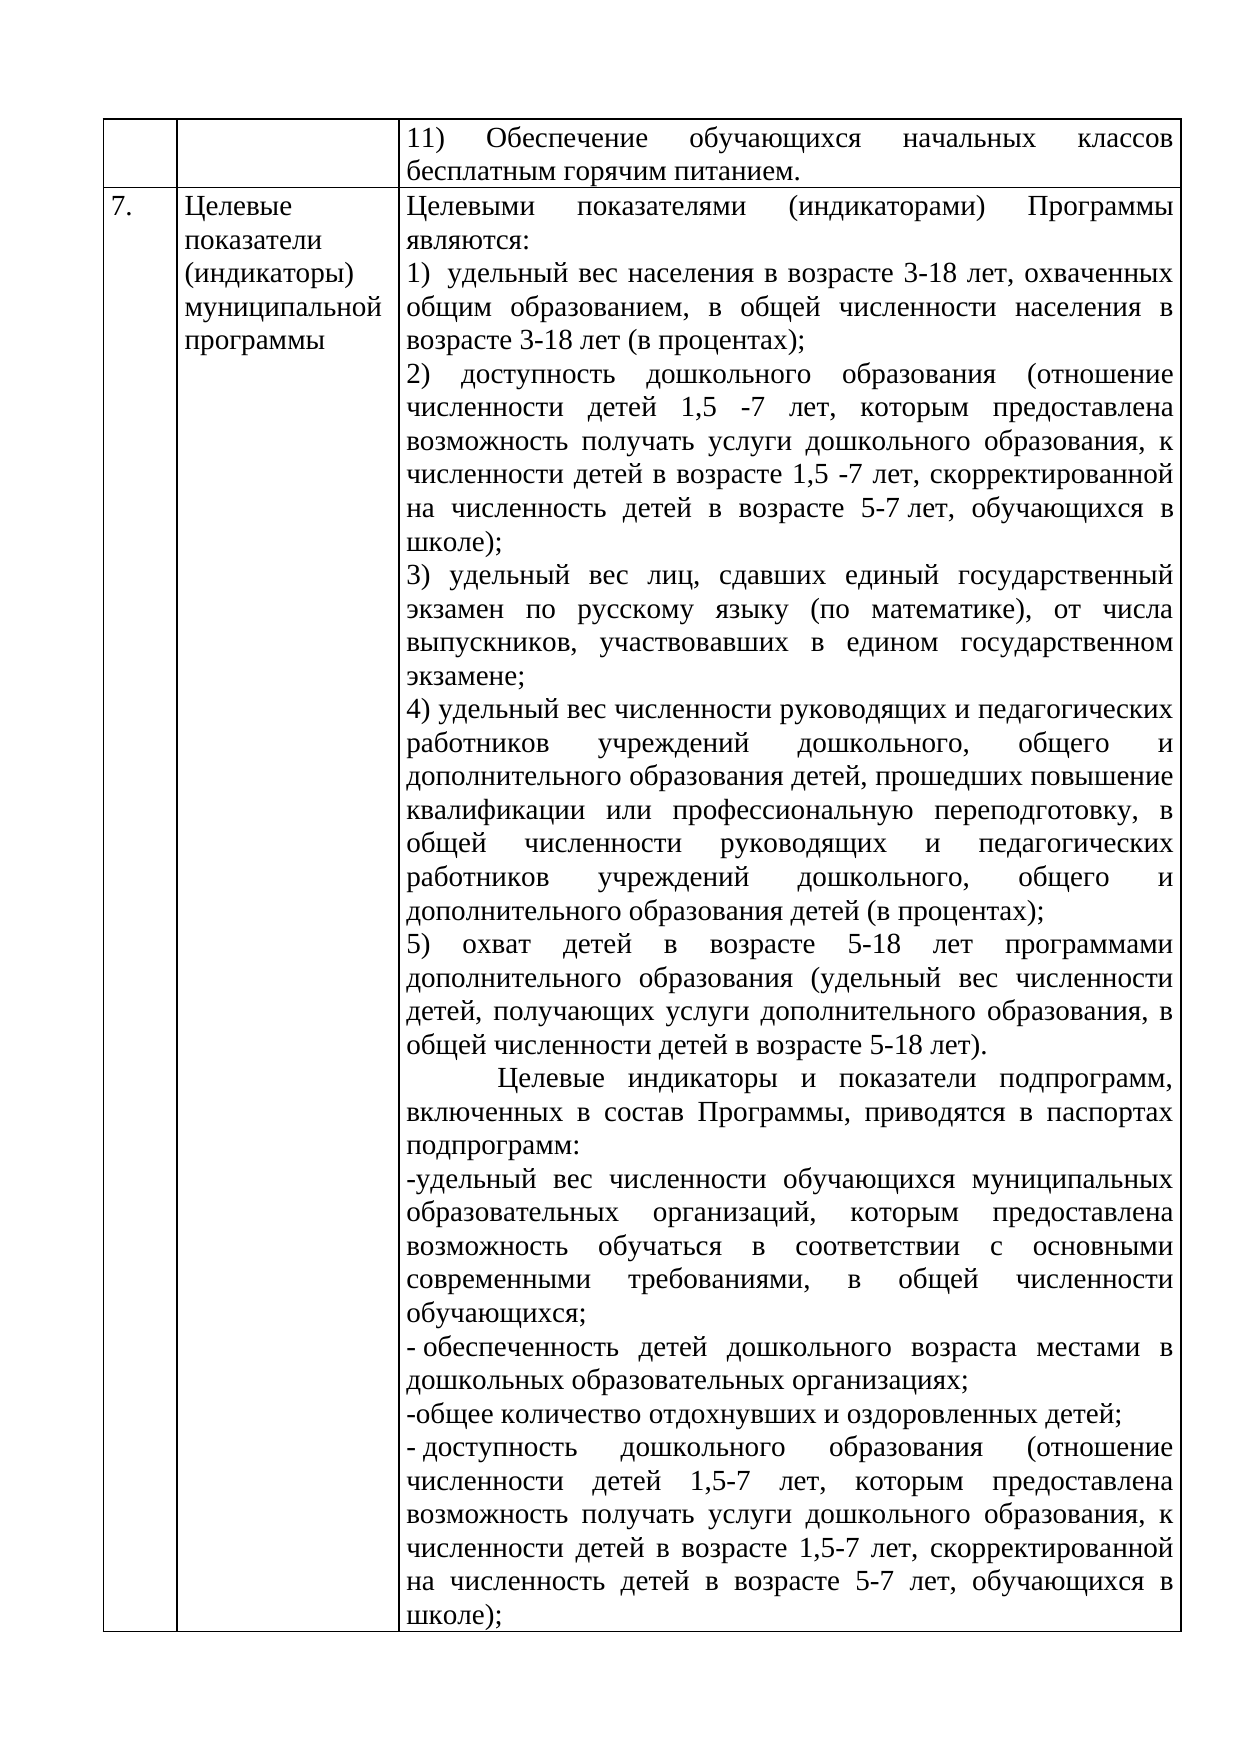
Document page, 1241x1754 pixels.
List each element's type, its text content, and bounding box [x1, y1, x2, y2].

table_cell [400, 120, 1180, 187]
table_cell 6. [104, 120, 176, 187]
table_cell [178, 188, 398, 1631]
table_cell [178, 120, 398, 187]
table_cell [400, 188, 1180, 1631]
table_cell 7. [104, 188, 176, 1631]
